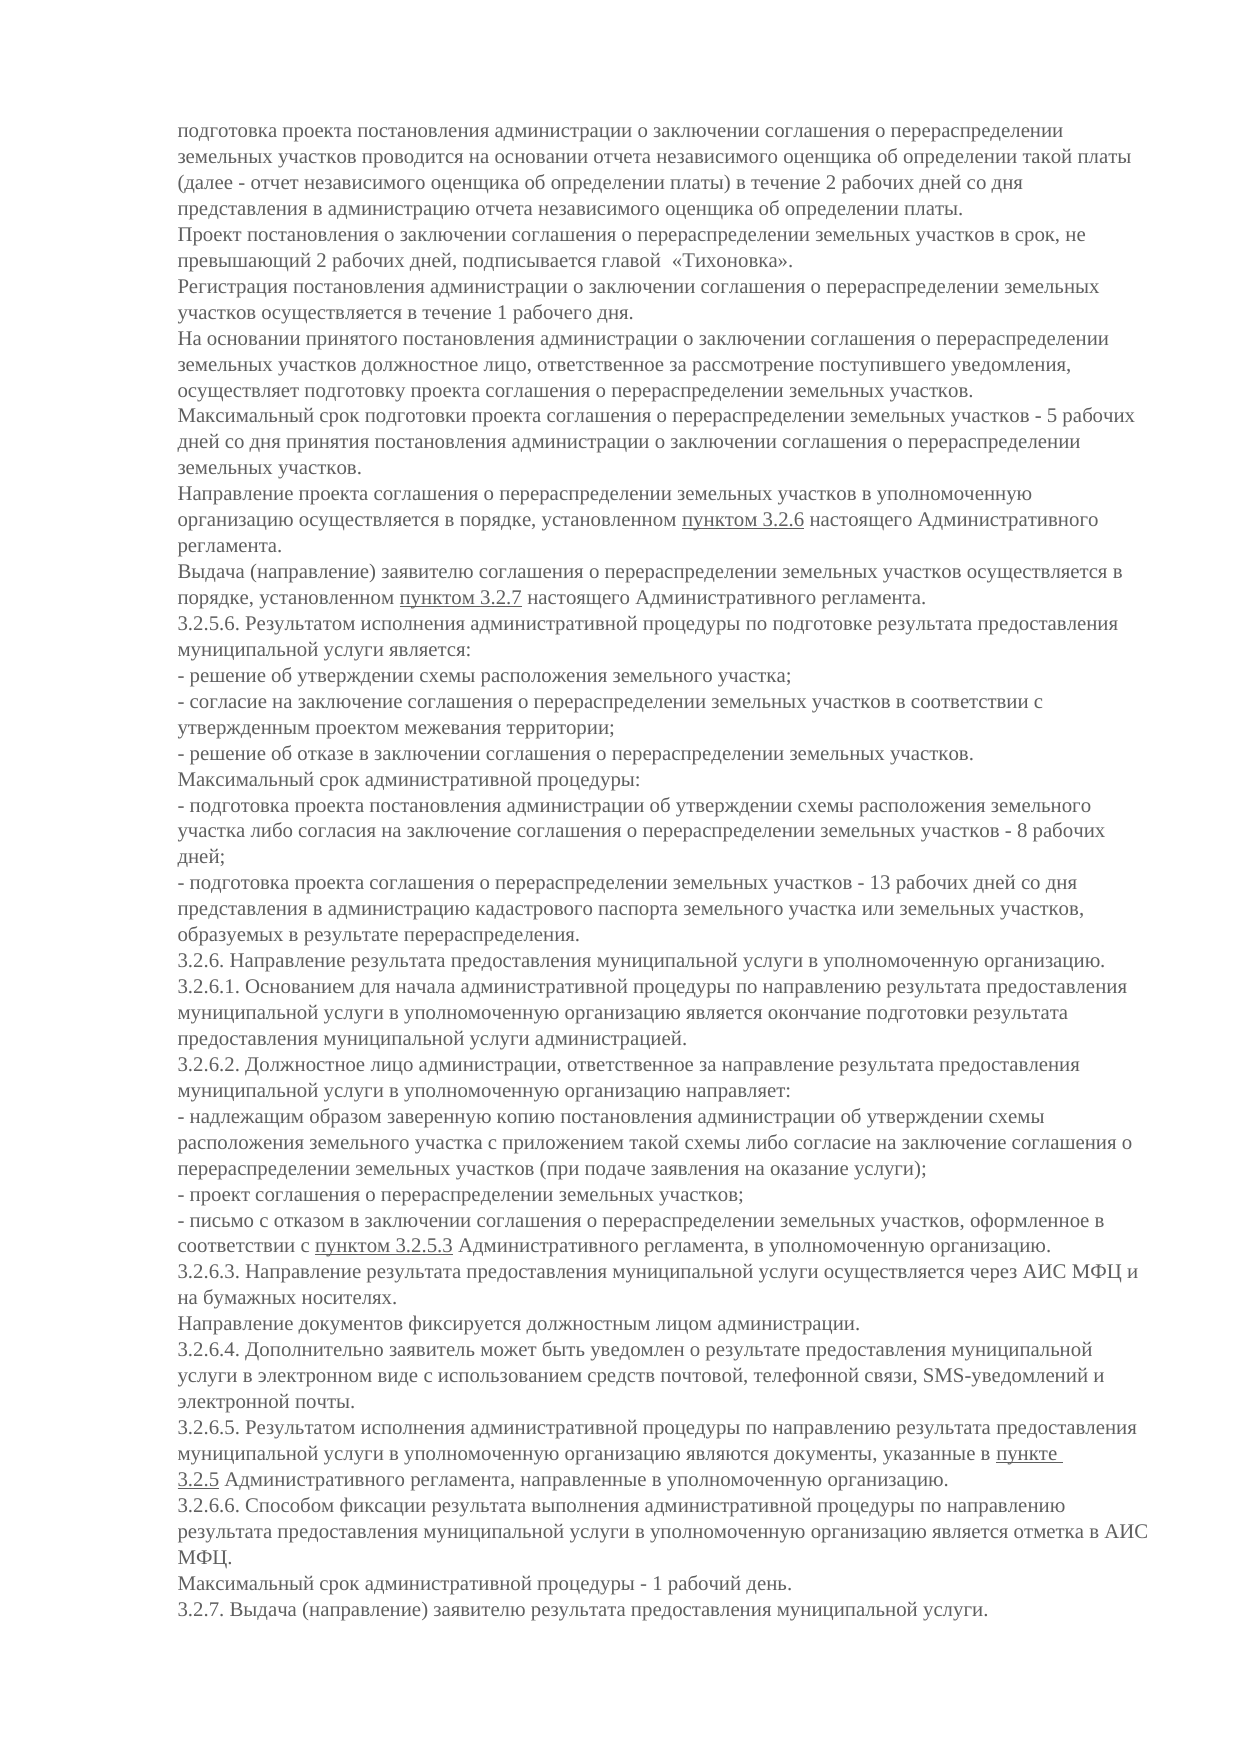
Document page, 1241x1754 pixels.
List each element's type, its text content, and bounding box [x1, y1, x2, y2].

text - проект соглашения о перераспределении земельных участков; [177, 1182, 1152, 1206]
text - надлежащим образом заверенную копию постановления администрации об утверждении схемы расположения земельного участка с приложением такой схемы либо согласие на заключение соглашения о перераспределении земельных участков (при подаче заявления на оказание услуги); [177, 1104, 1152, 1180]
text - согласие на заключение соглашения о перераспределении земельных участков в соответствии с утвержденным проектом межевания территории; [177, 689, 1152, 739]
text 3.2.6.3. Направление результата предоставления муниципальной услуги осуществляется через АИС МФЦ и на бумажных носителях. [177, 1259, 1152, 1309]
text Максимальный срок административной процедуры: [177, 767, 1152, 791]
text 3.2.7. Выдача (направление) заявителю результата предоставления муниципальной услуги. [177, 1597, 1152, 1621]
text - решение об утверждении схемы расположения земельного участка; [177, 663, 1152, 687]
text Проект постановления о заключении соглашения о перераспределении земельных участков в срок, не превышающий 2 рабочих дней, подписывается главой «Тихоновка». [177, 222, 1152, 272]
text 3.2.6.1. Основанием для начала административной процедуры по направлению результата предоставления муниципальной услуги в уполномоченную организацию является окончание подготовки результата предоставления муниципальной услуги администрацией. [177, 974, 1152, 1050]
text Направление документов фиксируется должностным лицом администрации. [177, 1311, 1152, 1335]
text 3.2.6.6. Способом фиксации результата выполнения административной процедуры по направлению результата предоставления муниципальной услуги в уполномоченную организацию является отметка в АИС МФЦ. [177, 1493, 1152, 1569]
text - подготовка проекта постановления администрации об утверждении схемы расположения земельного участка либо согласия на заключение соглашения о перераспределении земельных участков - 8 рабочих дней; [177, 792, 1152, 868]
text 3.2.6.5. Результатом исполнения административной процедуры по направлению результата предоставления муниципальной услуги в уполномоченную организацию являются документы, указанные в пункте 3.2.5 Административного регламента, направленные в уполномоченную организацию. [177, 1415, 1152, 1491]
text Выдача (направление) заявителю соглашения о перераспределении земельных участков осуществляется в порядке, установленном пунктом 3.2.7 настоящего Административного регламента. [177, 559, 1152, 609]
text 3.2.6.2. Должностное лицо администрации, ответственное за направление результата предоставления муниципальной услуги в уполномоченную организацию направляет: [177, 1052, 1152, 1102]
text Максимальный срок подготовки проекта соглашения о перераспределении земельных участков - 5 рабочих дней со дня принятия постановления администрации о заключении соглашения о перераспределении земельных участков. [177, 403, 1152, 479]
text Направление проекта соглашения о перераспределении земельных участков в уполномоченную организацию осуществляется в порядке, установленном пунктом 3.2.6 настоящего Административного регламента. [177, 481, 1152, 557]
text - письмо с отказом в заключении соглашения о перераспределении земельных участков, оформленное в соответствии с пунктом 3.2.5.3 Административного регламента, в уполномоченную организацию. [177, 1207, 1152, 1257]
text 3.2.5.6. Результатом исполнения административной процедуры по подготовке результата предоставления муниципальной услуги является: [177, 611, 1152, 661]
text 3.2.6. Направление результата предоставления муниципальной услуги в уполномоченную организацию. [177, 948, 1152, 972]
text 3.2.6.4. Дополнительно заявитель может быть уведомлен о результате предоставления муниципальной услуги в электронном виде с использованием средств почтовой, телефонной связи, SMS-уведомлений и электронной почты. [177, 1337, 1152, 1413]
text На основании принятого постановления администрации о заключении соглашения о перераспределении земельных участков должностное лицо, ответственное за рассмотрение поступившего уведомления, осуществляет подготовку проекта соглашения о перераспределении земельных участков. [177, 326, 1152, 402]
text - решение об отказе в заключении соглашения о перераспределении земельных участков. [177, 741, 1152, 765]
text Максимальный срок административной процедуры - 1 рабочий день. [177, 1571, 1152, 1595]
text Регистрация постановления администрации о заключении соглашения о перераспределении земельных участков осуществляется в течение 1 рабочего дня. [177, 274, 1152, 324]
text - подготовка проекта соглашения о перераспределении земельных участков - 13 рабочих дней со дня представления в администрацию кадастрового паспорта земельного участка или земельных участков, образуемых в результате перераспределения. [177, 870, 1152, 946]
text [177, 118, 1152, 220]
